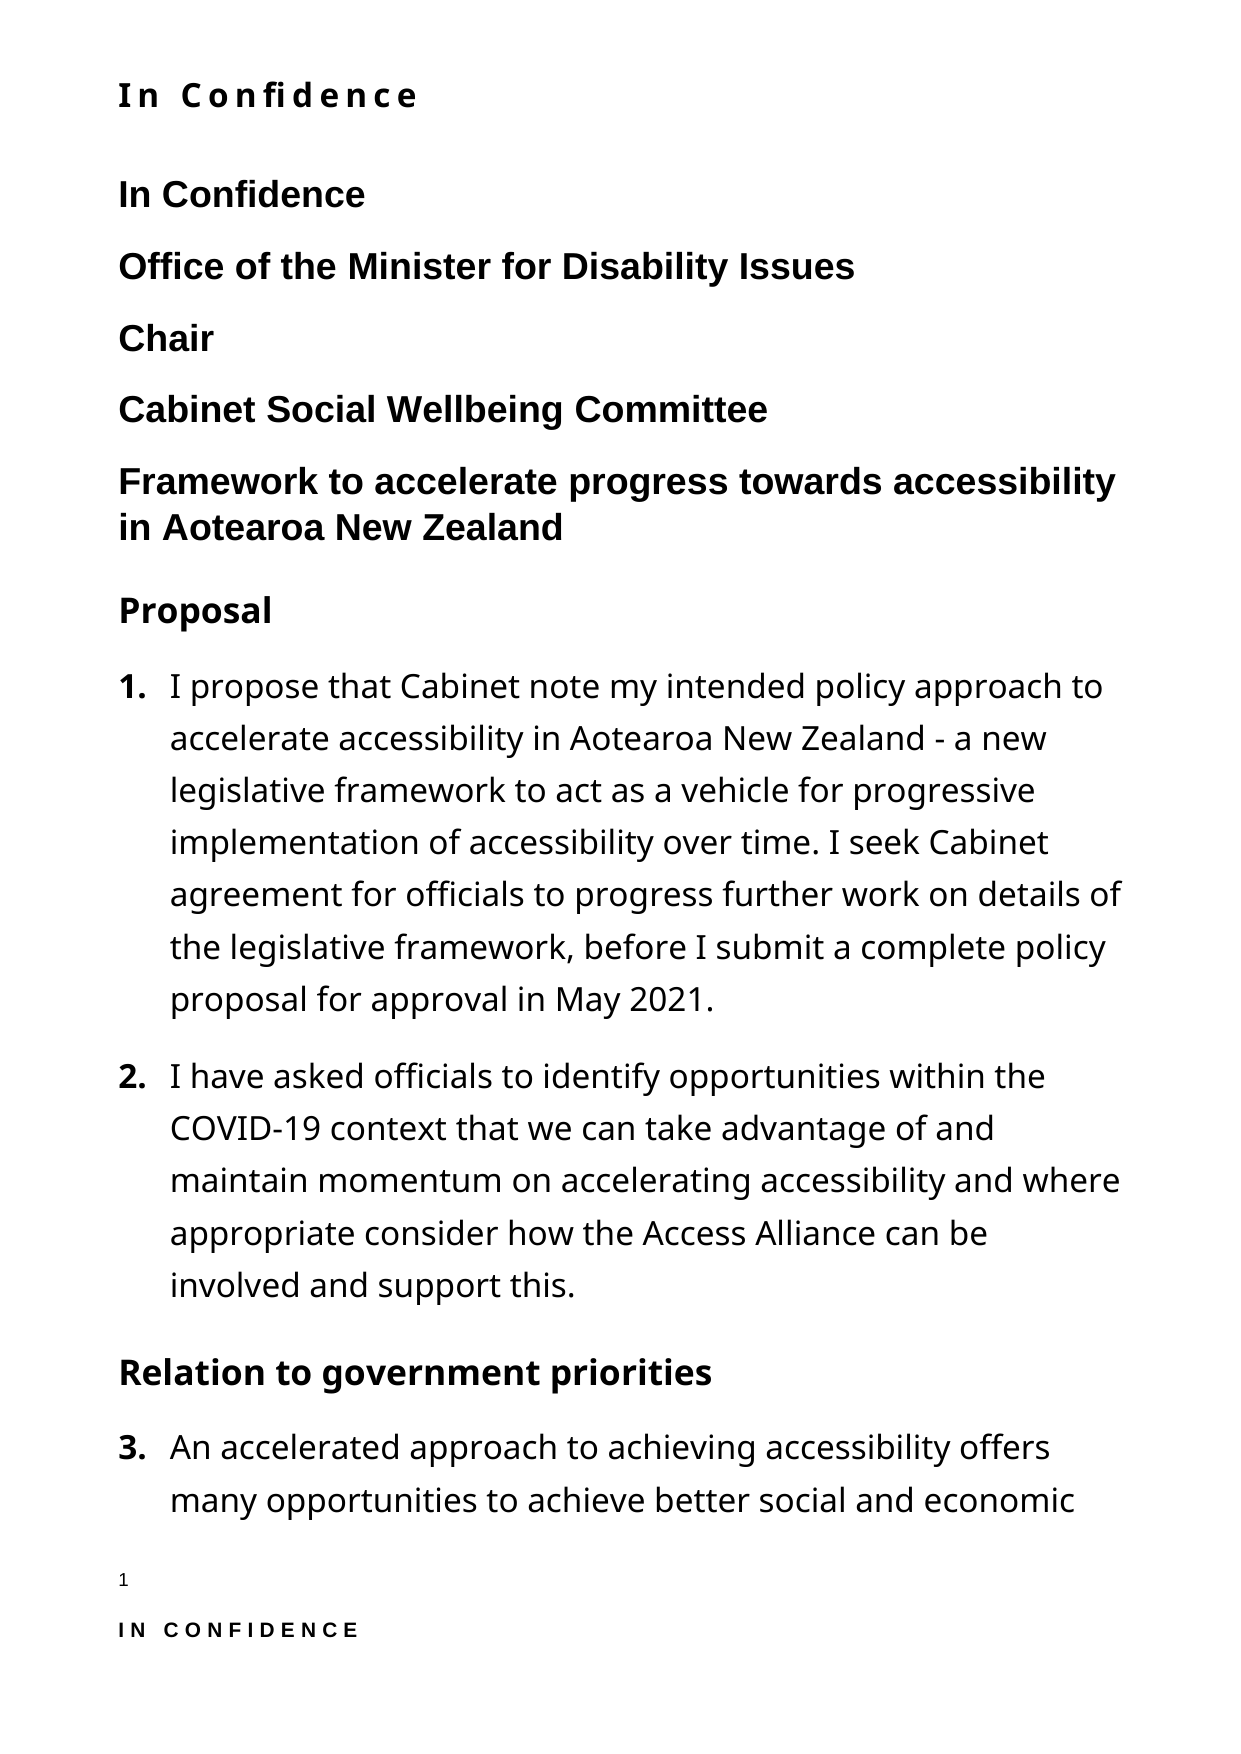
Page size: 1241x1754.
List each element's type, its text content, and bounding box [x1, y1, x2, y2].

subtitle Proposal [118, 585, 1122, 634]
list 2. I have asked officials to identify opportunities within the COVID-19 context that we can take advantage of and maintain momentum on accelerating accessibility and where appropriate consider how the Access Alliance can be involved and support this. [118, 1053, 1122, 1307]
subtitle Framework to accelerate progress towards accessibility in Aotearoa New Zealand [118, 459, 1122, 549]
subtitle Relation to government priorities [118, 1347, 1122, 1395]
subtitle In Confidence [118, 173, 1122, 216]
list 1. I propose that Cabinet note my intended policy approach to accelerate accessibility in Aotearoa New Zealand - a new legislative framework to act as a vehicle for progressive implementation of accessibility over time. I seek Cabinet agreement for officials to progress further work on details of the legislative framework, before I submit a complete policy proposal for approval in May 2021. [118, 662, 1122, 1021]
subtitle Chair [118, 316, 1122, 359]
subtitle Office of the Minister for Disability Issues [118, 244, 1122, 287]
subtitle Cabinet Social Wellbeing Committee [118, 387, 1122, 431]
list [118, 1424, 1122, 1522]
